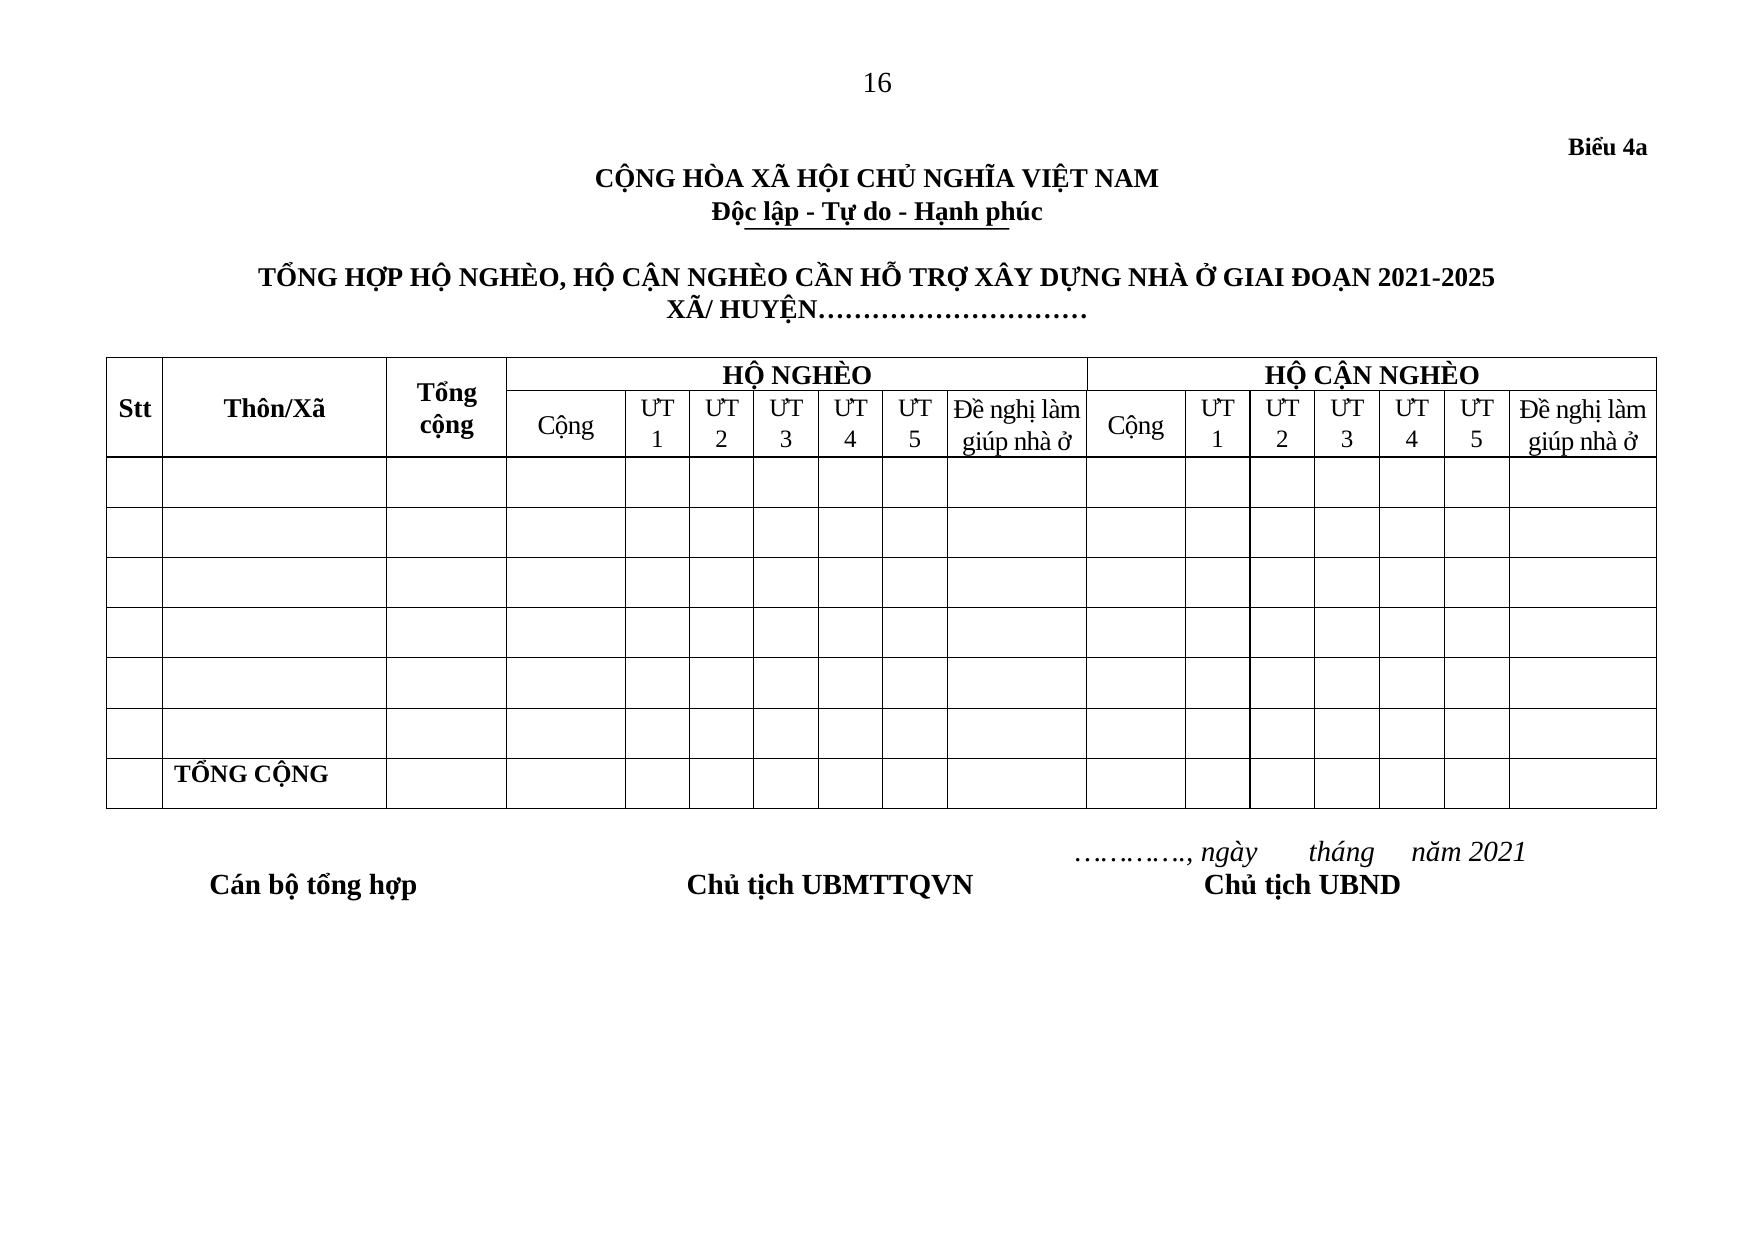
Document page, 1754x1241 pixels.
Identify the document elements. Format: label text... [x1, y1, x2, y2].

table_cell [1445, 608, 1509, 657]
table_header Thôn/Xã [163, 358, 386, 456]
table_cell [1186, 508, 1249, 557]
table_cell [626, 658, 689, 707]
table_cell [107, 558, 162, 607]
table_cell Đề nghị làm giúp nhà ở [948, 391, 1086, 456]
table_cell [819, 508, 882, 557]
table_cell [1315, 458, 1379, 507]
table_cell [948, 558, 1086, 607]
table_cell [1445, 658, 1509, 707]
table_cell [1087, 558, 1185, 607]
table_cell [163, 508, 386, 557]
table_cell [1186, 759, 1249, 808]
table_cell ƯT 4 [1380, 391, 1444, 456]
table_cell [948, 759, 1086, 808]
table_cell [754, 608, 818, 657]
table_cell [690, 709, 753, 758]
table_cell ƯT 1 [1186, 391, 1249, 456]
table_header Stt [107, 358, 162, 456]
table_cell [819, 709, 882, 758]
table_cell [107, 759, 162, 808]
table_cell [1087, 508, 1185, 557]
table_cell Đề nghị làm giúp nhà ở [1510, 391, 1656, 456]
table_cell [1251, 759, 1314, 808]
table_cell Cộng [1087, 391, 1185, 456]
table_cell [626, 508, 689, 557]
table_cell [1510, 508, 1656, 557]
text TỔNG HỢP HỘ NGHÈO, HỘ CẬN NGHÈO CẦN HỖ TRỢ XÂY DỰNG NHÀ Ở GIAI ĐOẠN 2021-2025 [106, 259, 1648, 292]
table_cell [883, 508, 947, 557]
table_cell [819, 658, 882, 707]
table_cell [163, 658, 386, 707]
table_cell [883, 608, 947, 657]
table_cell [1251, 608, 1314, 657]
table_cell [107, 608, 162, 657]
table_cell [1510, 608, 1656, 657]
table_header HỘ CẬN NGHÈO [1088, 358, 1656, 390]
table_cell [1315, 508, 1379, 557]
table_cell [1087, 709, 1185, 758]
table_cell [507, 709, 625, 758]
table_cell [690, 658, 753, 707]
table_cell [690, 608, 753, 657]
table_cell [1315, 759, 1379, 808]
table_cell [387, 508, 506, 557]
table_cell [626, 558, 689, 607]
table_cell [507, 759, 625, 808]
table_cell ƯT 1 [626, 391, 689, 456]
table_cell [1315, 709, 1379, 758]
table_cell [1445, 709, 1509, 758]
text CỘNG HÒA XÃ HỘI CHỦ NGHĨA VIỆT NAM Độc lập - Tự do - Hạnh phúc [106, 161, 1648, 259]
table_cell [1251, 458, 1314, 507]
table_cell ƯT 2 [1251, 391, 1314, 456]
table_cell [163, 558, 386, 607]
table_cell [507, 658, 625, 707]
table_cell [107, 709, 162, 758]
table_cell [107, 508, 162, 557]
table_cell [1380, 608, 1444, 657]
table_cell [1380, 558, 1444, 607]
table_cell [163, 608, 386, 657]
table_cell [626, 709, 689, 758]
table_cell [1251, 508, 1314, 557]
table_cell [883, 759, 947, 808]
table_cell [948, 608, 1086, 657]
table_cell [1186, 709, 1249, 758]
table_cell [507, 558, 625, 607]
text Biểu 4a [106, 132, 1648, 161]
table_cell [507, 458, 625, 507]
table_cell [1186, 558, 1249, 607]
table_cell ƯT 4 [819, 391, 882, 456]
table_cell [1087, 658, 1185, 707]
table_cell [948, 709, 1086, 758]
text …………., ngày tháng năm 2021 [106, 834, 1648, 867]
table_cell TỔNG CỘNG [163, 759, 386, 808]
table_cell [883, 558, 947, 607]
table_cell [1510, 558, 1656, 607]
table_cell [819, 458, 882, 507]
table_cell [1380, 658, 1444, 707]
table_cell [883, 658, 947, 707]
table_cell [387, 658, 506, 707]
table_cell [1087, 608, 1185, 657]
table_cell [1510, 458, 1656, 507]
table_cell [690, 458, 753, 507]
table_cell [1380, 508, 1444, 557]
table_cell [1510, 759, 1656, 808]
table_cell [387, 558, 506, 607]
table_cell [1380, 458, 1444, 507]
table_cell [507, 508, 625, 557]
table_header HỘ NGHÈO [507, 358, 1087, 390]
table_cell [754, 709, 818, 758]
table_cell [387, 608, 506, 657]
table_cell [626, 759, 689, 808]
table_cell [690, 759, 753, 808]
table_cell [690, 558, 753, 607]
table_cell [1445, 458, 1509, 507]
table_cell [1445, 558, 1509, 607]
table_cell [1445, 508, 1509, 557]
table_cell [163, 709, 386, 758]
table_cell ƯT 5 [1445, 391, 1509, 456]
table_cell [1251, 558, 1314, 607]
table_cell [1087, 458, 1185, 507]
table_cell [1186, 658, 1249, 707]
table_cell [387, 759, 506, 808]
table_cell [883, 709, 947, 758]
table_cell [1315, 608, 1379, 657]
table_cell [1380, 759, 1444, 808]
table_cell [948, 458, 1086, 507]
table_cell [1315, 558, 1379, 607]
table_cell [948, 508, 1086, 557]
table_cell [754, 508, 818, 557]
table_cell [107, 458, 162, 507]
table_cell [1186, 608, 1249, 657]
table_cell ƯT 3 [1315, 391, 1379, 456]
table_cell [819, 608, 882, 657]
table_cell [1186, 458, 1249, 507]
table_cell [1251, 658, 1314, 707]
text Cán bộ tổng hợp Chủ tịch UBMTTQVN Chủ tịch UBND [106, 867, 1648, 901]
table_cell [819, 558, 882, 607]
table_cell [626, 608, 689, 657]
table_cell [507, 608, 625, 657]
table_cell Cộng [507, 391, 625, 456]
table_cell ƯT 3 [754, 391, 818, 456]
table_cell [690, 508, 753, 557]
table_cell ƯT 5 [883, 391, 947, 456]
table_cell [1510, 658, 1656, 707]
table_cell [754, 658, 818, 707]
table_cell [626, 458, 689, 507]
table_cell [819, 759, 882, 808]
table_cell [1380, 709, 1444, 758]
table_cell [1251, 709, 1314, 758]
table_cell [107, 658, 162, 707]
text XÃ/ HUYỆN………………………… [106, 292, 1648, 324]
table_cell [1087, 759, 1185, 808]
table_cell ƯT 2 [690, 391, 753, 456]
table_cell [1510, 709, 1656, 758]
table_cell [754, 458, 818, 507]
table_cell [163, 458, 386, 507]
table_cell [387, 709, 506, 758]
table_cell [754, 558, 818, 607]
table_cell [754, 759, 818, 808]
table_cell [387, 458, 506, 507]
table_cell [1445, 759, 1509, 808]
table_cell [1315, 658, 1379, 707]
table_cell [883, 458, 947, 507]
table_cell [948, 658, 1086, 707]
table_header Tổng cộng [387, 358, 506, 456]
